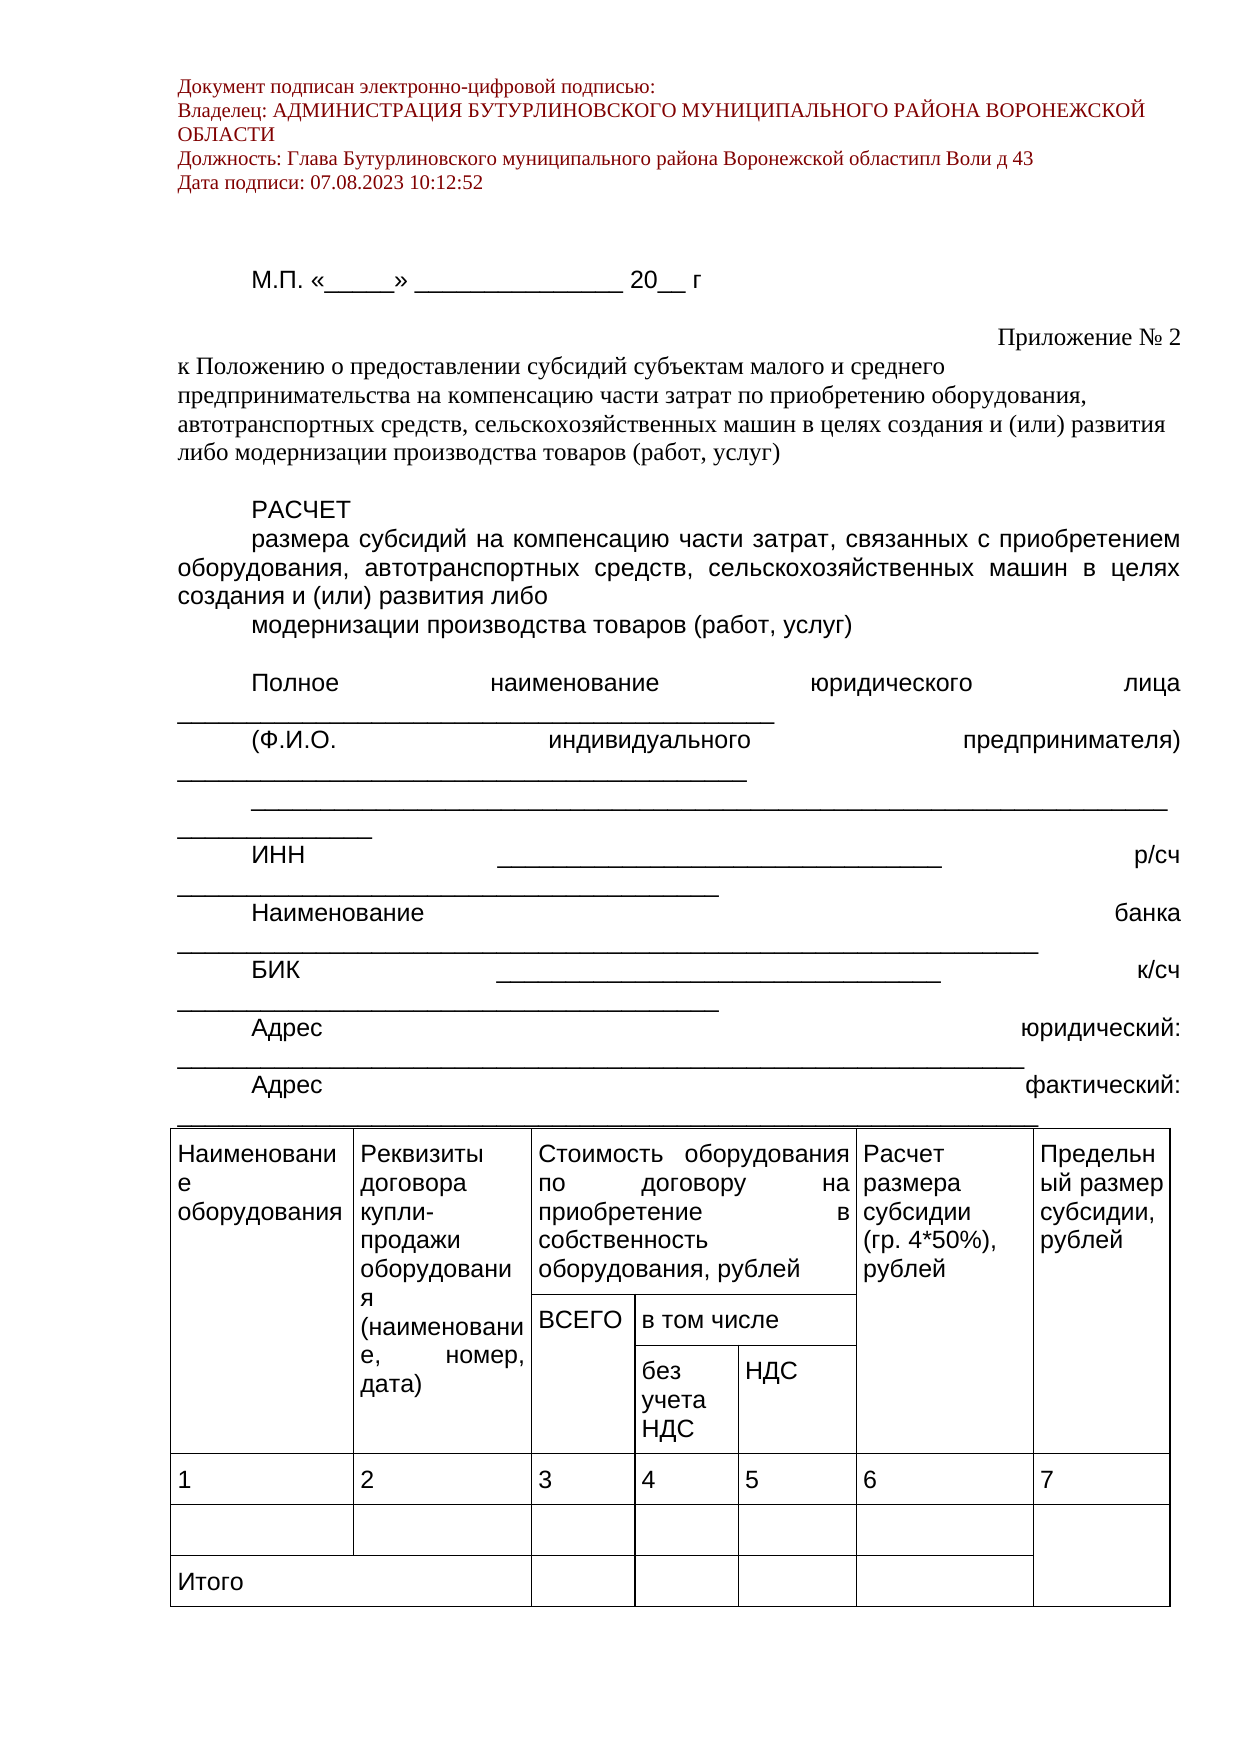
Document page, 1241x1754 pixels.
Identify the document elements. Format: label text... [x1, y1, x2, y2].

text Наименование банка ______________________________________________________________ [177, 897, 1181, 955]
table_cell [636, 1505, 738, 1555]
table_cell 6 [857, 1454, 1033, 1504]
text М.П. «_____» _______________ 20__ г [177, 265, 1181, 294]
text модернизации производства товаров (работ, услуг) [177, 610, 1181, 639]
text БИК ________________________________ к/сч _______________________________________ [177, 955, 1181, 1012]
table_cell 2 [354, 1454, 531, 1504]
table_cell ВСЕГО [532, 1295, 634, 1453]
text РАСЧЕТ [177, 495, 1181, 524]
table_cell [739, 1556, 856, 1606]
table_header Расчет размера субсидии (гр. 4*50%), рублей [857, 1129, 1033, 1453]
text (Ф.И.О. индивидуального предпринимателя) _________________________________________ [177, 725, 1181, 782]
table_cell [532, 1505, 634, 1555]
text ________________________________________________________________________________ [177, 782, 1181, 840]
table_header Стоимость оборудования по договору на приобретение в собственность оборудования, рублей [532, 1129, 856, 1293]
table_cell [1034, 1505, 1169, 1606]
table_cell [636, 1556, 738, 1606]
table_cell 7 [1034, 1454, 1169, 1504]
text к Положению о предоставлении субсидий субъектам малого и среднего предпринимательства на компенсацию части затрат по приобретению оборудования, автотранспортных средств, сельскохозяйственных машин в целях создания и (или) развития либо модернизации производства товаров (работ, услуг) [177, 351, 1181, 466]
table_cell [354, 1505, 531, 1555]
table_cell без учета НДС [636, 1346, 738, 1453]
table_cell в том числе [636, 1295, 856, 1344]
table_cell 5 [739, 1454, 856, 1504]
table_cell Итого [171, 1556, 531, 1606]
text Полное наименование юридического лица ___________________________________________ [177, 667, 1181, 725]
table_cell 3 [532, 1454, 634, 1504]
table_cell [739, 1505, 856, 1555]
table_cell 4 [636, 1454, 738, 1504]
table_cell НДС [739, 1346, 856, 1453]
table_header Предельный размер субсидии, рублей [1034, 1129, 1169, 1453]
table_cell [171, 1505, 353, 1555]
table_cell [532, 1556, 634, 1606]
table_cell [857, 1556, 1033, 1606]
text Адрес фактический: ______________________________________________________________ [177, 1070, 1181, 1127]
table_cell 1 [171, 1454, 353, 1504]
text ИНН ________________________________ р/сч _______________________________________ [177, 840, 1181, 897]
table_header Реквизиты договора купли-продажи оборудования (наименование, номер, дата) [354, 1129, 531, 1453]
table_header Наименование оборудования [171, 1129, 353, 1453]
table_cell [857, 1505, 1033, 1555]
text Адрес юридический: _____________________________________________________________ [177, 1012, 1181, 1070]
text Приложение № 2 [177, 322, 1181, 351]
text размера субсидий на компенсацию части затрат, связанных с приобретением оборудования, автотранспортных средств, сельскохозяйственных машин в целях создания и (или) развития либо [177, 524, 1181, 610]
